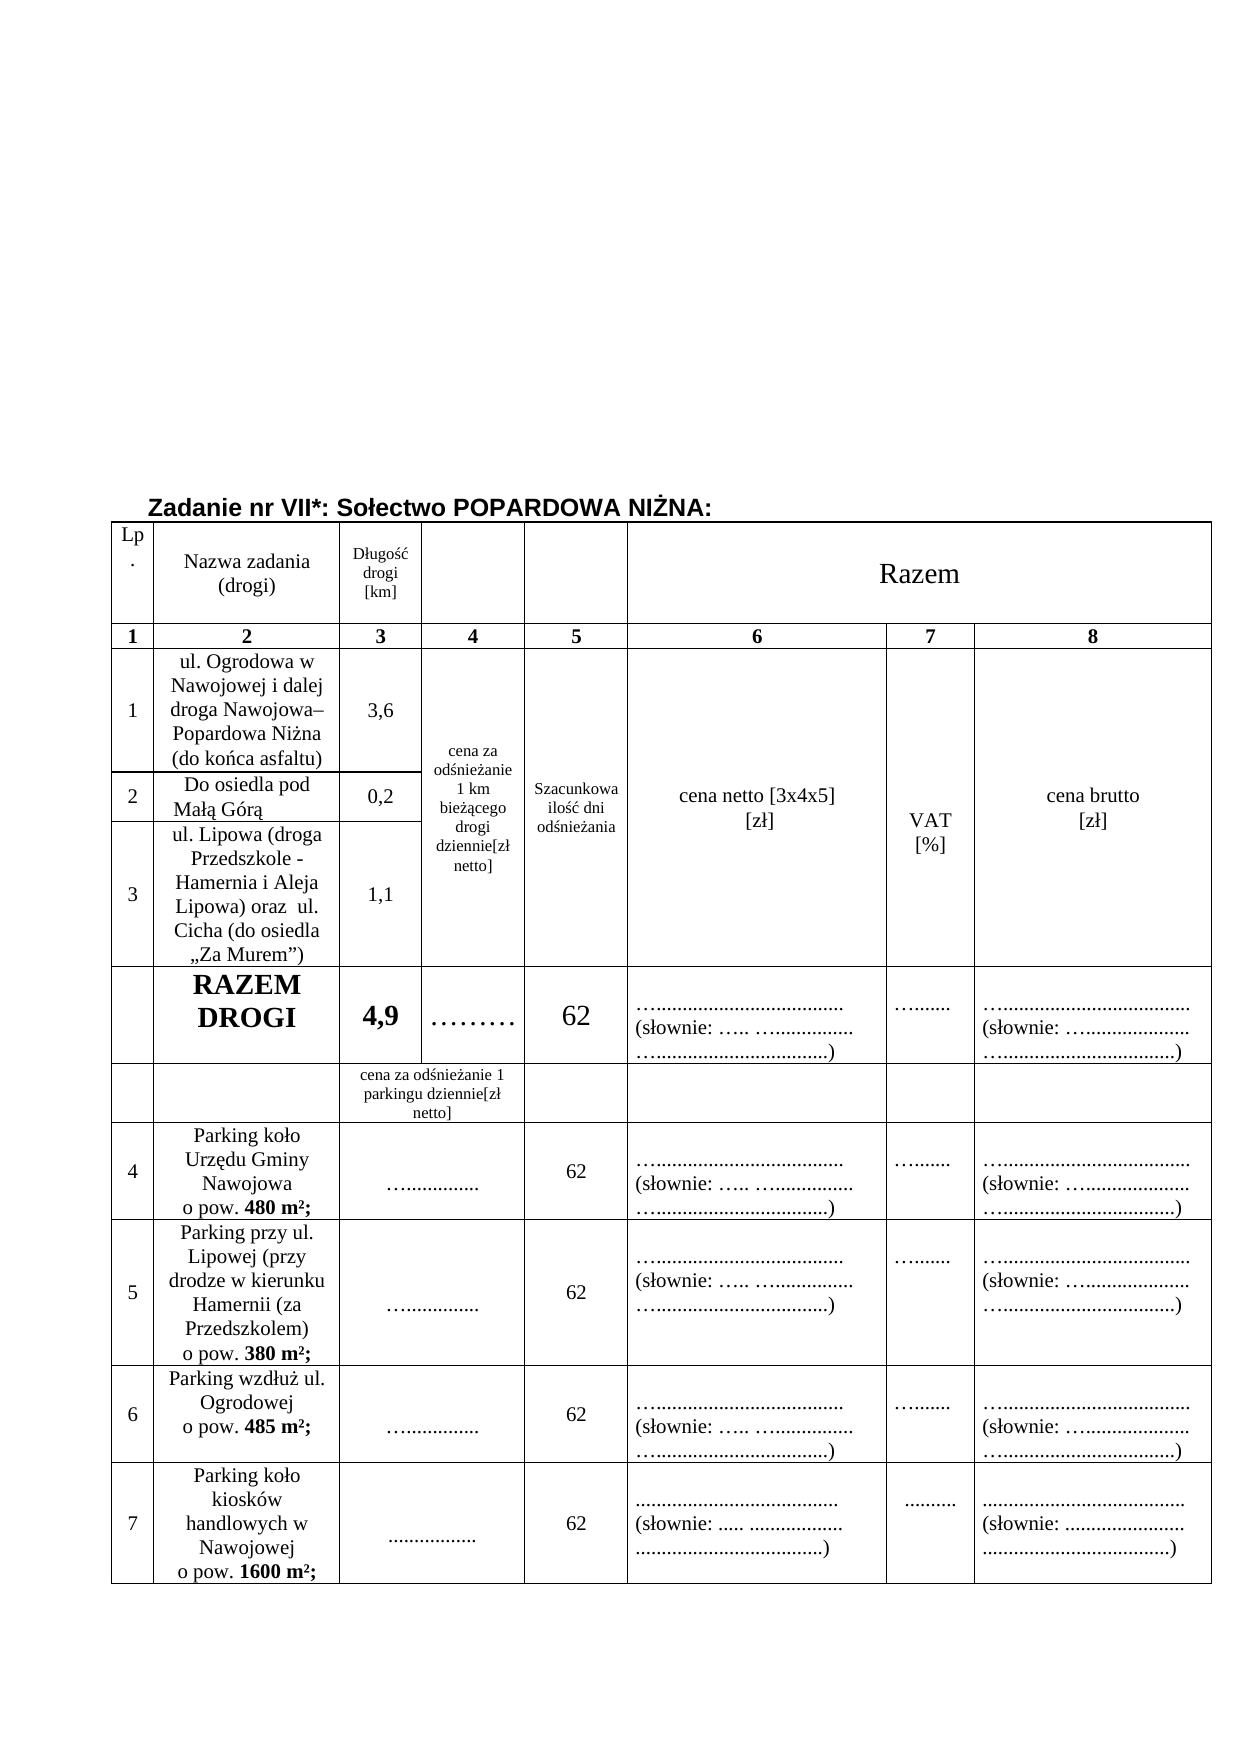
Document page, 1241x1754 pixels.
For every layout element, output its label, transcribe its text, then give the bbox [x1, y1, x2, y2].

table_cell [628, 1064, 886, 1122]
table_cell ................. [340, 1463, 524, 1583]
table_header Długość drogi [km] [340, 523, 421, 623]
table_cell ….................................... (słownie: ….. …............... ….................................) [628, 1123, 886, 1219]
table_cell cena za odśnieżanie 1 parkingu dziennie[zł netto] [340, 1064, 524, 1122]
table_cell …....... [887, 1123, 974, 1219]
table_cell 3 [340, 624, 421, 648]
table_cell 8 [975, 624, 1211, 648]
table_cell 1 [112, 649, 153, 771]
table_header Razem [628, 523, 1211, 623]
table_cell RAZEM DROGI [154, 967, 339, 1063]
table_cell [112, 1064, 153, 1122]
table_cell 1 [112, 624, 153, 648]
table_cell 62 [525, 1220, 627, 1364]
table_cell 7 [112, 1463, 153, 1583]
table_cell 6 [112, 1366, 153, 1462]
table_cell ....................................... (słownie: ....................... ....................................) [975, 1463, 1211, 1583]
table_cell 6 [628, 624, 886, 648]
table_cell 2 [112, 773, 153, 821]
table_header Lp. [112, 523, 153, 623]
table_cell ….................................... (słownie: ….................... ….................................) [975, 1123, 1211, 1219]
table_cell 4 [422, 624, 524, 648]
table_cell 62 [525, 1366, 627, 1462]
text Zadanie nr VII*: Sołectwo POPARDOWA NIŻNA: [148, 493, 1093, 521]
table_cell [112, 967, 153, 1063]
table_cell ….............. [340, 1123, 524, 1219]
table_cell .......... [887, 1463, 974, 1583]
table_cell cena brutto [zł] [975, 649, 1211, 966]
table_cell [887, 1064, 974, 1122]
table_cell 4 [112, 1123, 153, 1219]
table_cell 62 [525, 967, 627, 1063]
table_cell ….................................... (słownie: ….. …............... ….................................) [628, 1366, 886, 1462]
table_cell ….................................... (słownie: ….................... ….................................) [975, 1366, 1211, 1462]
table_cell cena netto [3x4x5] [zł] [628, 649, 886, 966]
table_cell Parking wzdłuż ul. Ogrodowej o pow. ; [154, 1366, 339, 1462]
table_cell 5 [525, 624, 627, 648]
table_cell ….................................... (słownie: ….. …............... ….................................) [628, 1220, 886, 1364]
table_cell ….................................... (słownie: ….................... ….................................) [975, 967, 1211, 1063]
table_cell VAT [%] [887, 649, 974, 966]
table_cell ul. Ogrodowa w Nawojowej i dalej droga Nawojowa– Popardowa Niżna (do końca asfaltu) [154, 649, 339, 771]
table_cell Szacunkowa ilość dni odśnieżania [525, 649, 627, 966]
table_cell ….................................... (słownie: ….. …............... ….................................) [628, 967, 886, 1063]
table_cell Do osiedla pod Małą Górą [154, 773, 339, 821]
table_header Nazwa zadania (drogi) [154, 523, 339, 623]
table_cell ul. Lipowa (droga Przedszkole - Hamernia i Aleja Lipowa) oraz ul. Cicha (do osiedla „Za Murem”) [154, 822, 339, 966]
table_cell ……… [422, 967, 524, 1063]
table_cell Parking koło kiosków handlowych w Nawojowej o pow. ; [154, 1463, 339, 1583]
table_cell Parking przy ul. Lipowej (przy drodze w kierunku Hamernii (za Przedszkolem) o pow. ; [154, 1220, 339, 1364]
table_header [422, 523, 524, 623]
table_cell [525, 1064, 627, 1122]
table_cell 3,6 [340, 649, 421, 771]
table_cell …....... [887, 1366, 974, 1462]
table_cell 2 [154, 624, 339, 648]
table_cell 62 [525, 1463, 627, 1583]
table_cell 5 [112, 1220, 153, 1364]
table_cell 7 [887, 624, 974, 648]
table_header [525, 523, 627, 623]
table_cell [975, 1064, 1211, 1122]
table_cell 4,9 [340, 967, 421, 1063]
table_cell 3 [112, 822, 153, 966]
table_cell 1,1 [340, 822, 421, 966]
table_cell ….............. [340, 1366, 524, 1462]
table_cell 0,2 [340, 773, 421, 821]
table_cell 62 [525, 1123, 627, 1219]
table_cell ….................................... (słownie: ….................... ….................................) [975, 1220, 1211, 1364]
table_cell [154, 1064, 339, 1122]
table_cell ….............. [340, 1220, 524, 1364]
table_cell …....... [887, 967, 974, 1063]
table_cell cena za odśnieżanie bieżącego drogi dziennie[zł netto] [422, 649, 524, 966]
table_cell Parking koło Urzędu Gminy Nawojowa o pow. ; [154, 1123, 339, 1219]
table_cell …....... [887, 1220, 974, 1364]
table_cell ....................................... (słownie: ..... .................. ....................................) [628, 1463, 886, 1583]
